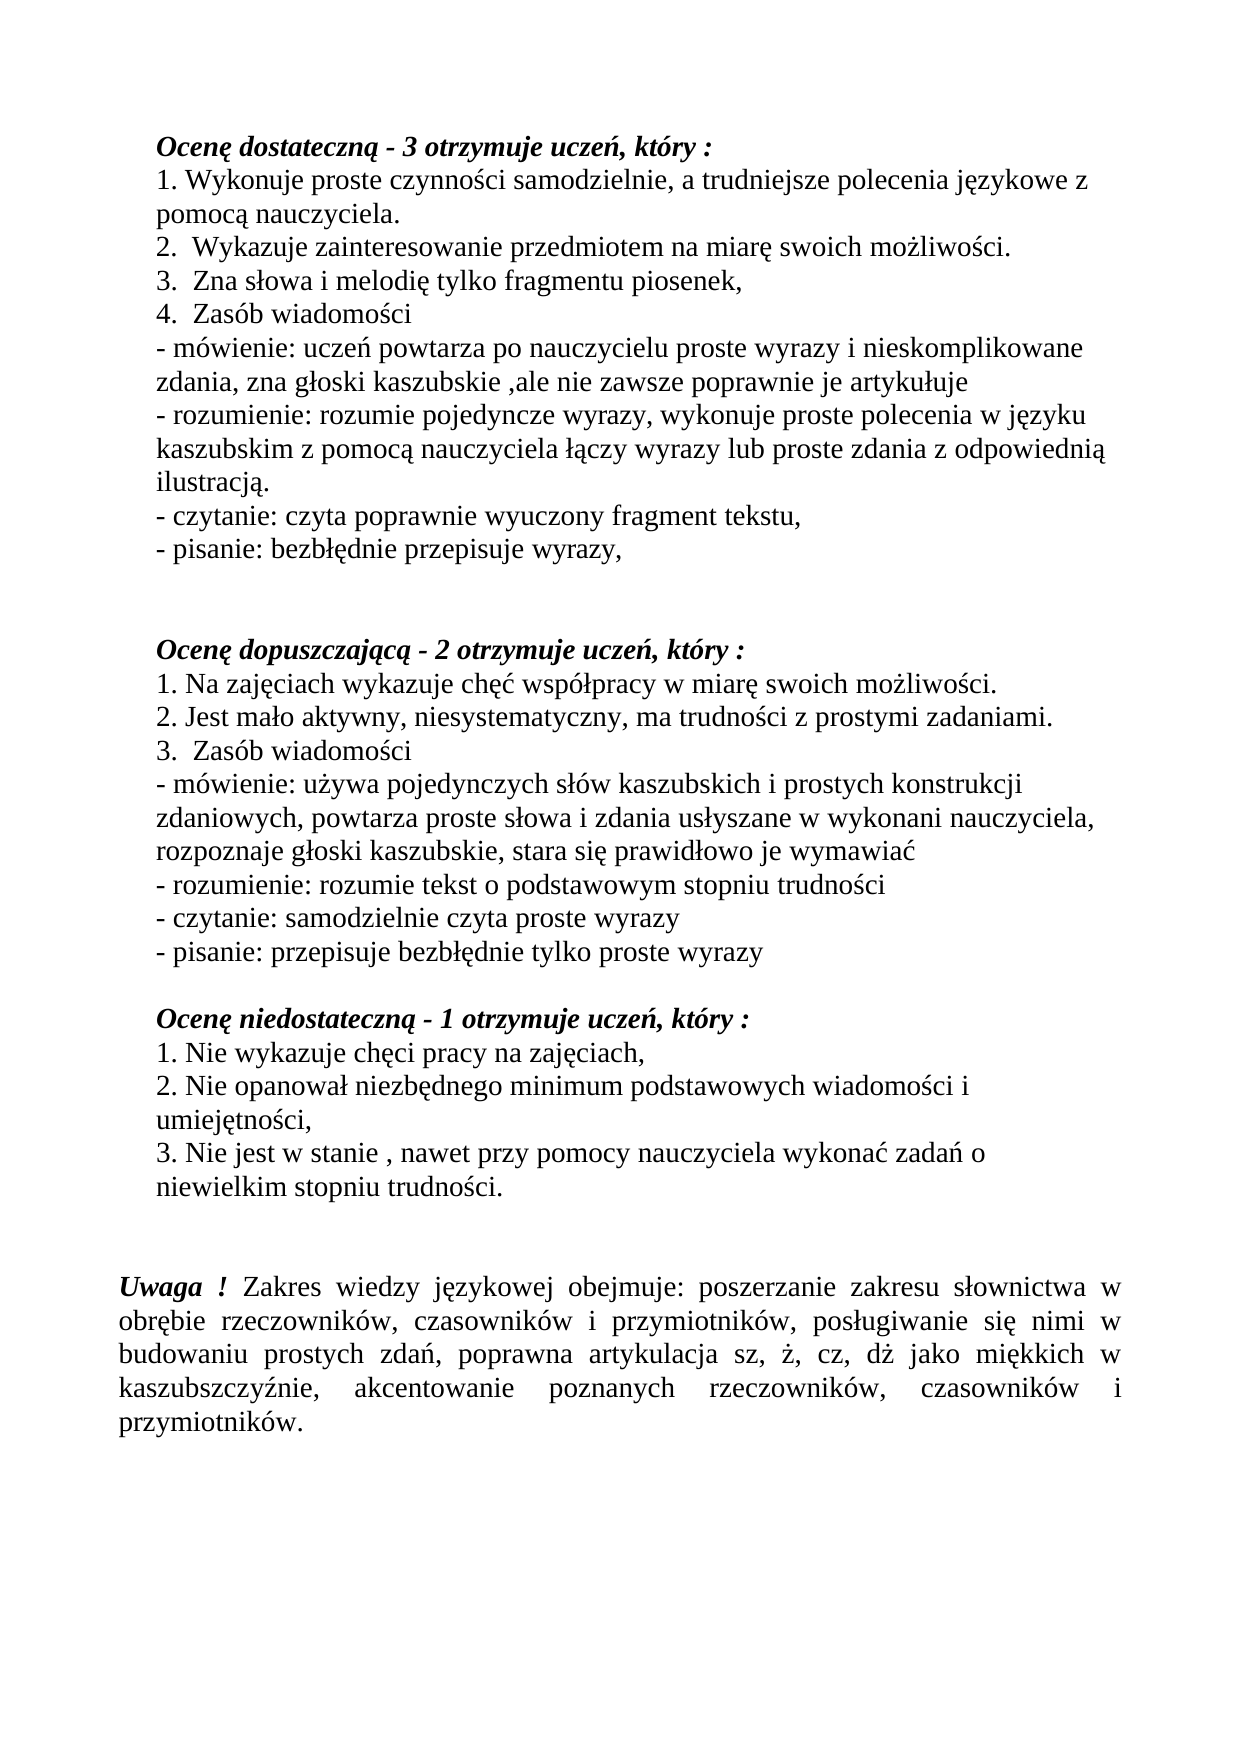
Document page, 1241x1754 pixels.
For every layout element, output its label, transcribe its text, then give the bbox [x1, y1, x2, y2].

list Zasób wiadomości [156, 733, 1134, 766]
list mówienie: używa pojedynczych słów kaszubskich i prostych konstrukcji zdaniowych, powtarza proste słowa i zdania usłyszane w wykonani nauczyciela, rozpoznaje głoski kaszubskie, stara się prawidłowo je wymawiać [156, 766, 1095, 867]
list Wykonuje proste czynności samodzielnie, a trudniejsze polecenia językowe z pomocą nauczyciela. [156, 162, 1089, 229]
list Zna słowa i melodię tylko fragmentu piosenek, [156, 263, 1134, 297]
list pisanie: przepisuje bezbłędnie tylko proste wyrazy [156, 934, 1134, 968]
list czytanie: czyta poprawnie wyuczony fragment tekstu, [156, 498, 1134, 532]
list Nie opanował niezbędnego minimum podstawowych wiadomości i umiejętności, [156, 1068, 970, 1135]
list czytanie: samodzielnie czyta proste wyrazy [156, 901, 1134, 934]
list Na zajęciach wykazuje chęć współpracy w miarę swoich możliwości. [156, 666, 1134, 699]
list mówienie: uczeń powtarza po nauczycielu proste wyrazy i nieskomplikowane zdania, zna głoski kaszubskie ,ale nie zawsze poprawnie je artykułuje [156, 330, 1084, 397]
list pisanie: bezbłędnie przepisuje wyrazy, [156, 532, 1134, 565]
list Nie wykazuje chęci pracy na zajęciach, [156, 1035, 1134, 1068]
list rozumienie: rozumie pojedyncze wyrazy, wykonuje proste polecenia w języku kaszubskim z pomocą nauczyciela łączy wyrazy lub proste zdania z odpowiednią ilustracją. [156, 397, 1106, 498]
list Wykazuje zainteresowanie przedmiotem na miarę swoich możliwości. [156, 229, 1134, 263]
subtitle Ocenę niedostateczną - 1 otrzymuje uczeń, który : [156, 1001, 1134, 1035]
list Zasób wiadomości [156, 297, 1134, 330]
subtitle Ocenę dostateczną - 3 otrzymuje uczeń, który : [156, 129, 1134, 162]
list Jest mało aktywny, niesystematyczny, ma trudności z prostymi zadaniami. [156, 699, 1134, 733]
list Nie jest w stanie , nawet przy pomocy nauczyciela wykonać zadań o niewielkim stopniu trudności. [156, 1135, 986, 1202]
list rozumienie: rozumie tekst o podstawowym stopniu trudności [156, 867, 1134, 901]
text Uwaga ! Zakres wiedzy językowej obejmuje: poszerzanie zakresu słownictwa w obrębie rzeczowników, czasowników i przymiotników, posługiwanie się nimi w budowaniu prostych zdań, poprawna artykulacja sz, ż, cz, dż jako miękkich w kaszubszczyźnie, akcentowanie poznanych rzeczowników, czasowników i przymiotników. [118, 1269, 1122, 1437]
subtitle Ocenę dopuszczającą - 2 otrzymuje uczeń, który : [156, 632, 1134, 666]
